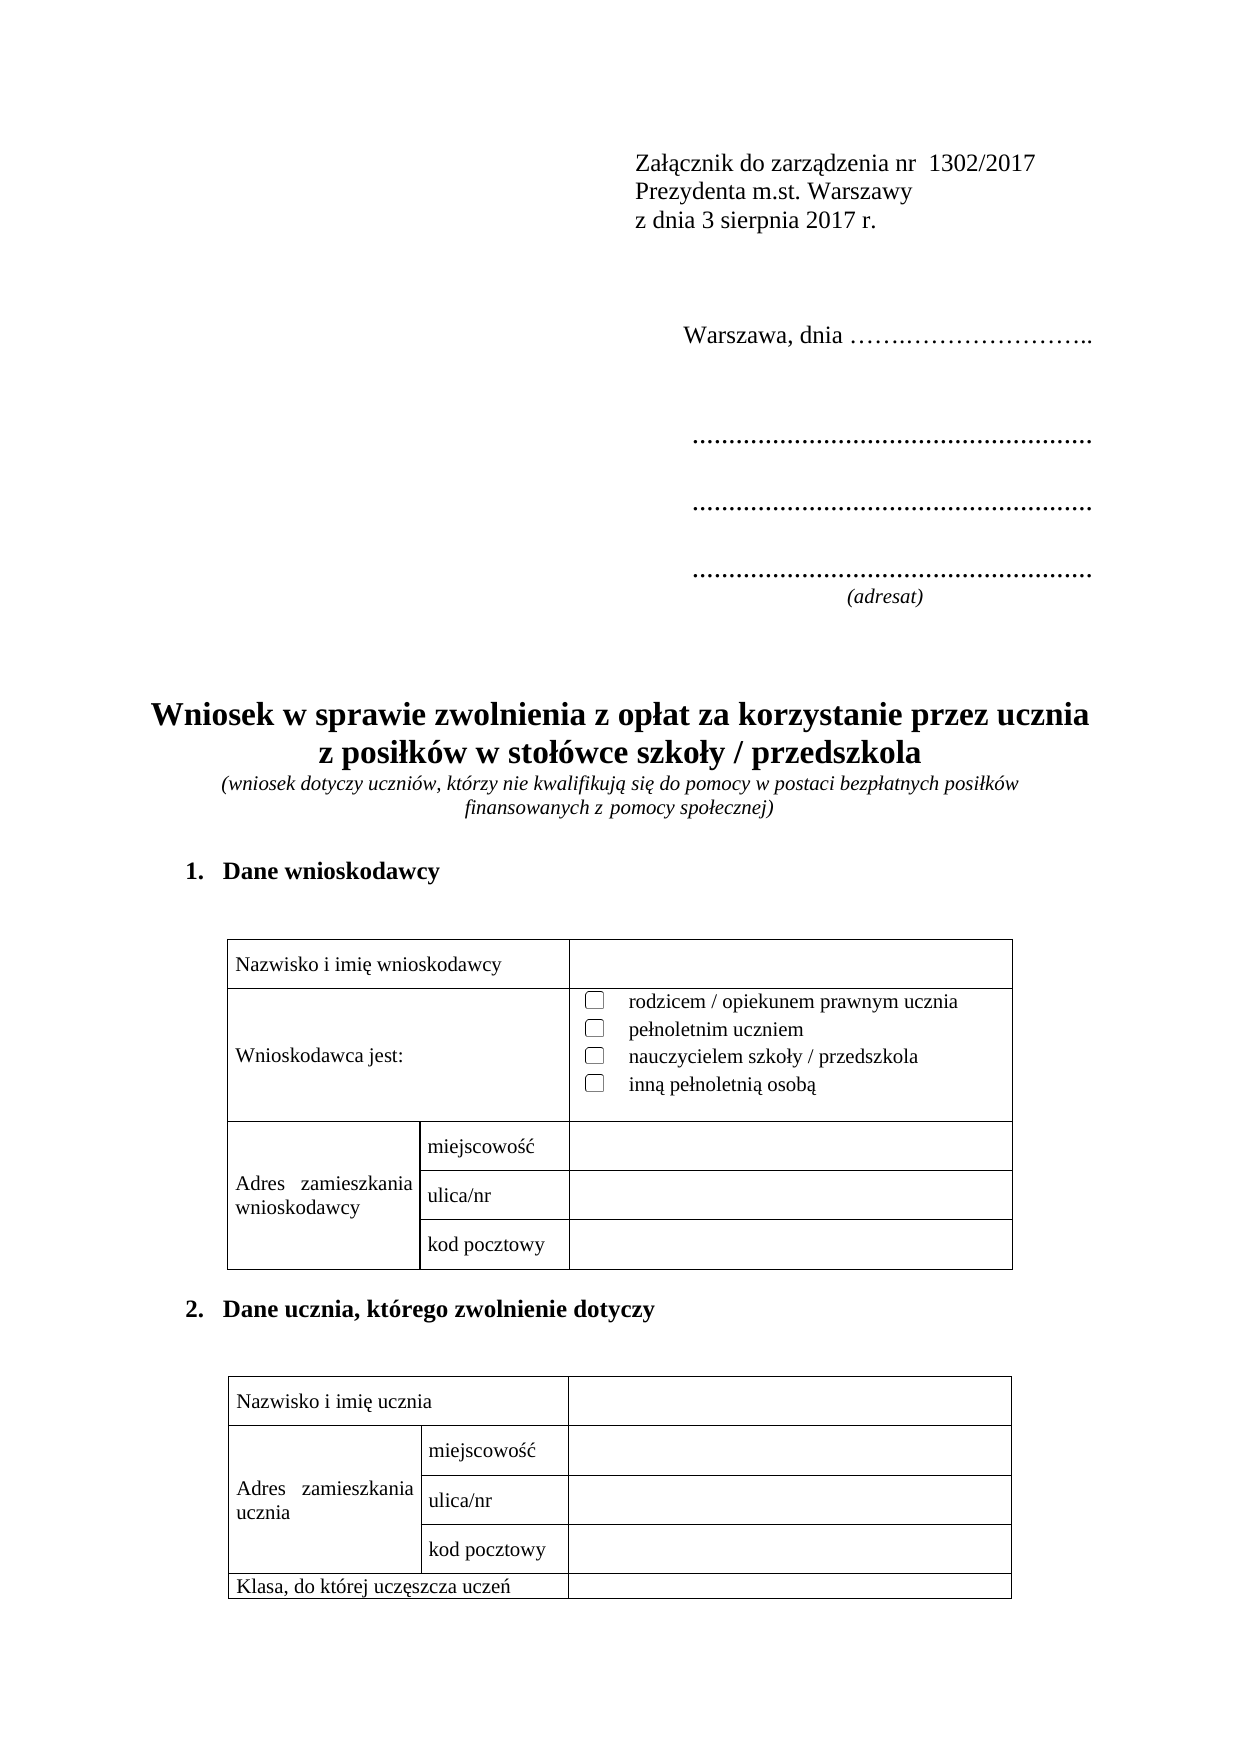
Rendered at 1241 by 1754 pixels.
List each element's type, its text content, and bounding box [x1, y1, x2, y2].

table_header Nazwisko i imię wnioskodawcy [228, 940, 569, 988]
table_cell miejscowość [421, 1122, 569, 1170]
table_cell [569, 1525, 1011, 1573]
text Prezydenta m.st. Warszawy [635, 176, 1093, 205]
text z dnia 3 sierpnia 2017 r. [635, 205, 1093, 234]
text (adresat) [679, 584, 1093, 608]
table_cell ulica/nr [421, 1171, 569, 1219]
table_cell Adres zamieszkania wnioskodawcy [228, 1122, 419, 1268]
picture [585, 1074, 604, 1092]
list Dane wnioskodawcy [185, 856, 1093, 885]
list Dane ucznia, którego zwolnienie dotyczy [185, 1294, 1093, 1322]
table_cell [569, 1574, 1011, 1598]
table_cell [570, 1122, 1012, 1170]
text Warszawa, dnia …….………………….. [148, 320, 1093, 349]
text finansowanych z pomocy społecznej) [148, 795, 1093, 819]
text ....................................................... [148, 416, 1093, 449]
table_header [569, 1377, 1011, 1425]
table_cell Adres zamieszkania ucznia [229, 1426, 421, 1573]
table_cell ulica/nr [422, 1476, 568, 1524]
text (wniosek dotyczy uczniów, którzy nie kwalifikują się do pomocy w postaci bezpłatnych posiłków [148, 771, 1093, 795]
text ....................................................... [148, 483, 1093, 517]
table_cell [569, 1476, 1011, 1524]
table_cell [229, 1574, 568, 1598]
table_cell Wnioskodawca jest: [228, 989, 569, 1121]
table_cell [570, 1220, 1012, 1268]
picture [585, 991, 604, 1009]
table_cell [570, 1171, 1012, 1219]
table_header [570, 940, 1012, 988]
text Załącznik do zarządzenia nr 1302/2017 [561, 148, 1093, 176]
table_cell rodzicem / opiekunem prawnym ucznia pełnoletnim uczniem nauczycielem szkoły / przedszkola inną pełnoletnią osobą [570, 989, 1012, 1121]
table_header Nazwisko i imię ucznia [229, 1377, 568, 1425]
picture [585, 1047, 604, 1064]
table_cell miejscowość [422, 1426, 568, 1474]
picture [585, 1019, 604, 1037]
table_cell kod pocztowy [421, 1220, 569, 1268]
text ....................................................... [148, 550, 1093, 584]
text Wniosek w sprawie zwolnienia z opłat za korzystanie przez ucznia z posiłków w stołówce szkoły / przedszkola [148, 694, 1093, 771]
table_cell [569, 1426, 1011, 1474]
table_cell kod pocztowy [422, 1525, 568, 1573]
